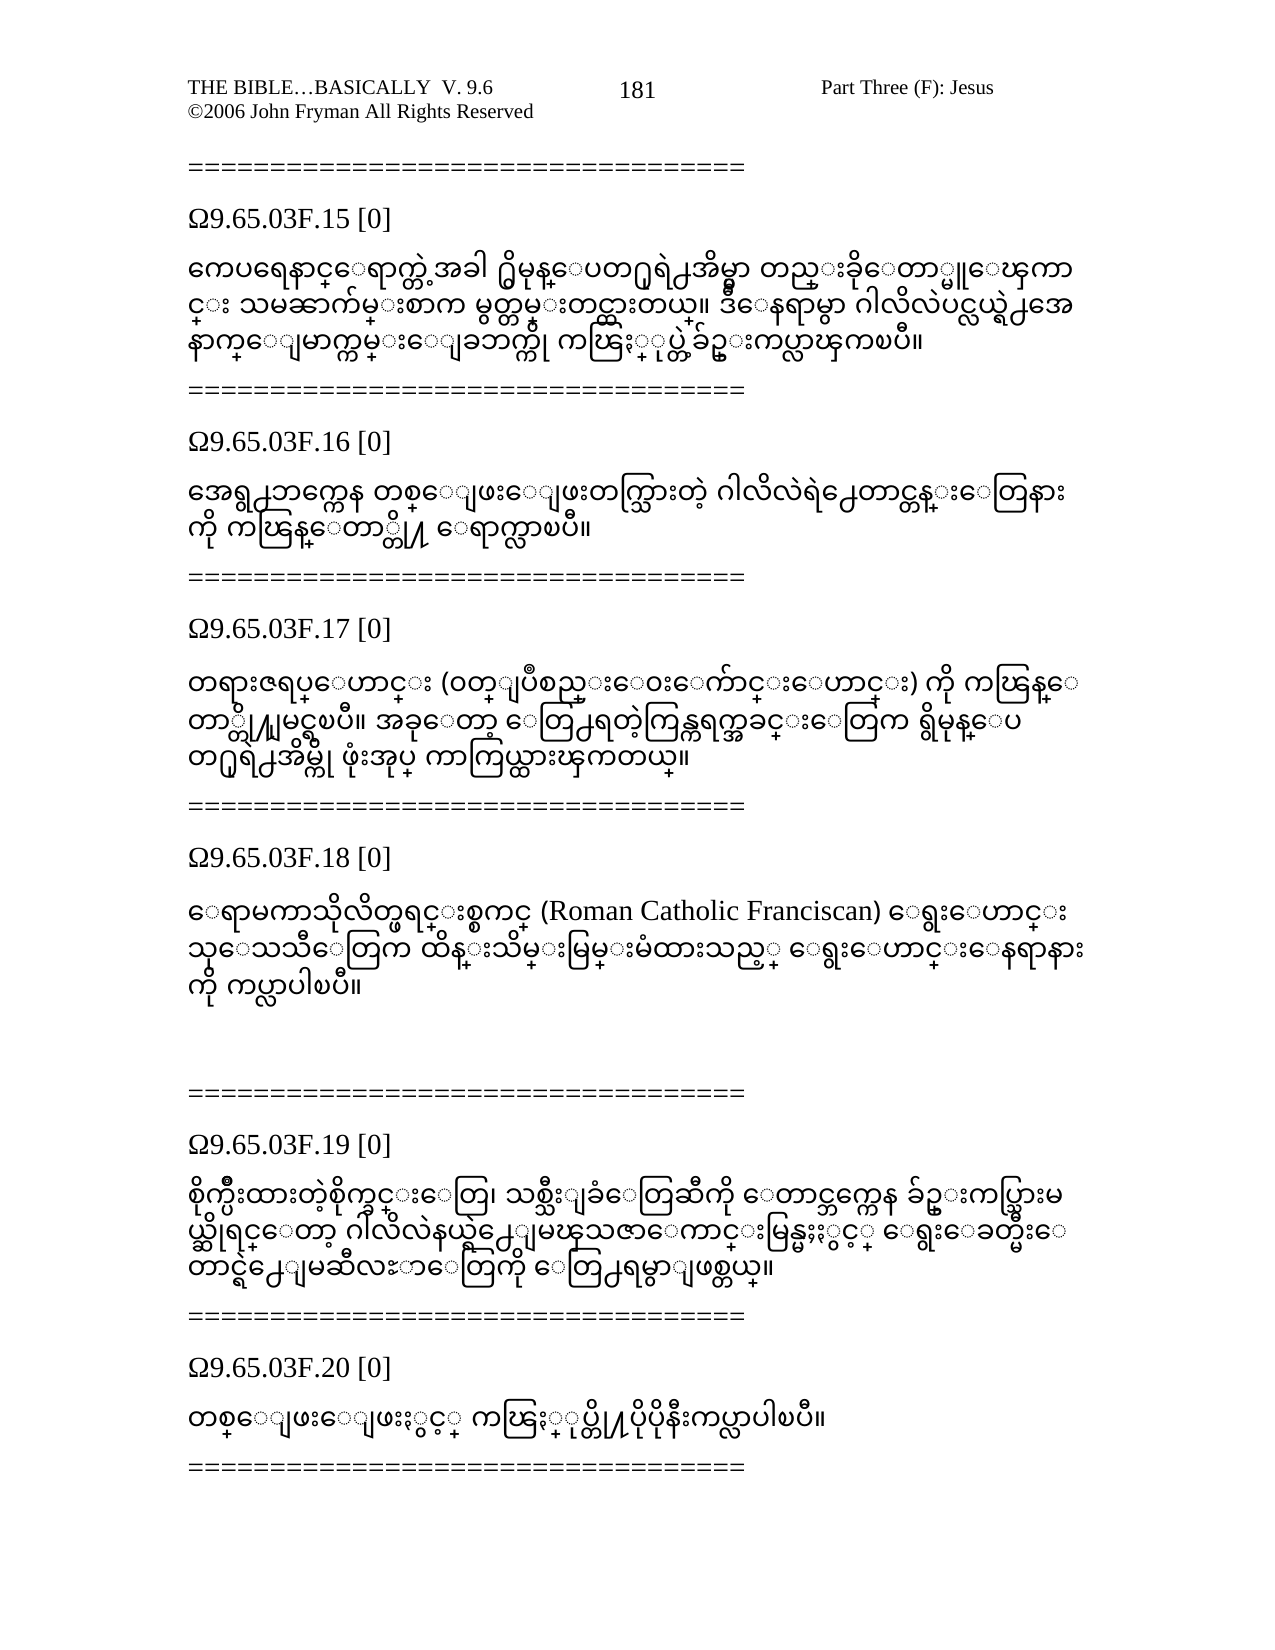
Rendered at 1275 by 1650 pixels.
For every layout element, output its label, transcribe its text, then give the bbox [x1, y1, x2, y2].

text Ω9.65.03F.17 [0] [187, 611, 1087, 645]
text ================================== [187, 1076, 1087, 1109]
text Ω9.65.03F.20 [0] [187, 1350, 1087, 1384]
text Ω9.65.03F.15 [0] [187, 201, 1087, 234]
text ေရာမကာသိုလိတ္ဖရင္းစ္စကင္ (Roman Catholic Franciscan) ေရွးေဟာင္းသုေသသီေတြက ထိန္းသိမ္းမြမ္းမံထားသည့္ ေရွးေဟာင္းေနရာနားကို ကပ္လာပါၿပီ။ [187, 891, 1087, 1001]
text ================================== [187, 789, 1087, 823]
text Ω9.65.03F.16 [0] [187, 424, 1087, 458]
text Ω9.65.03F.18 [0] [187, 840, 1087, 874]
text ================================== [187, 373, 1087, 407]
text ================================== [187, 560, 1087, 594]
text တစ္ေျဖးေျဖးႏွင့္ ကၽြႏ္ုပ္တို႔ပိုပိုနီးကပ္လာပါၿပီ။ [506, 1401, 1087, 1433]
text ကေပရေနာင္ေရာက္တဲ့အခါ ႐ွိမုန္ေပတ႐ုရဲ႕အိမ္မွာ တည္းခိုေတာ္မူေၾကာင္း သမၼာက်မ္းစာက မွတ္တမ္းတင္ထားတယ္။ ဒီေနရာမွာ ဂါလိလဲပင္လယ္ရဲ႕အေနာက္ေျမာက္ကမ္းေျခဘက္ကို ကၽြႏ္ုပ္တဲ့ခ်ဥ္းကပ္လာၾကၿပီ။ [187, 252, 1087, 356]
text တရားဇရပ္ေဟာင္း (၀တ္ျပဳစည္းေ၀းေက်ာင္းေဟာင္း) ကို ကၽြန္ေတာ္တို႔ျမင္ရၿပီ။ အခုေတာ့ ေတြ႕ရတဲ့ကြန္ကရက္အခင္းေတြက ရွိမုန္ေပတ႐ုရဲ႕အိမ္ကို ဖုံးအုပ္ ကာကြယ္ထားၾကတယ္။ [187, 662, 1087, 772]
text အေရွ႕ဘက္ကေန တစ္ေျဖးေျဖးတက္သြားတဲ့ ဂါလိလဲရဲ႕ေတာင္တန္းေတြနားကို ကၽြန္ေတာ္တို႔ ေရာက္လာၿပီ။ [187, 475, 1087, 543]
text Ω9.65.03F.19 [0] [187, 1127, 1087, 1160]
text တစ္ေျဖးေျဖးႏွင့္ ကၽြႏ္ုပ္တို႔ပိုပိုနီးကပ္လာပါၿပီ။ [187, 1401, 504, 1433]
text ================================== [187, 1450, 1087, 1483]
text စိုက္ပ်ိဳးထားတဲ့စိုက္ခင္းေတြ၊ သစ္သီးျခံေတြဆီကို ေတာင္ဘက္ကေန ခ်ဥ္းကပ္သြားမယ္ဆိုရင္ေတာ့ ဂါလိလဲနယ္ရဲ႕ေျမၾသဇာေကာင္းမြန္မႈႏွင့္ ေရွးေခတ္မီးေတာင္ရဲ႕ေျမဆီလႊာေတြကို ေတြ႕ရမွာျဖစ္တယ္။ [187, 1178, 1087, 1282]
text ================================== [187, 1299, 1087, 1333]
text ================================== [187, 150, 1087, 183]
